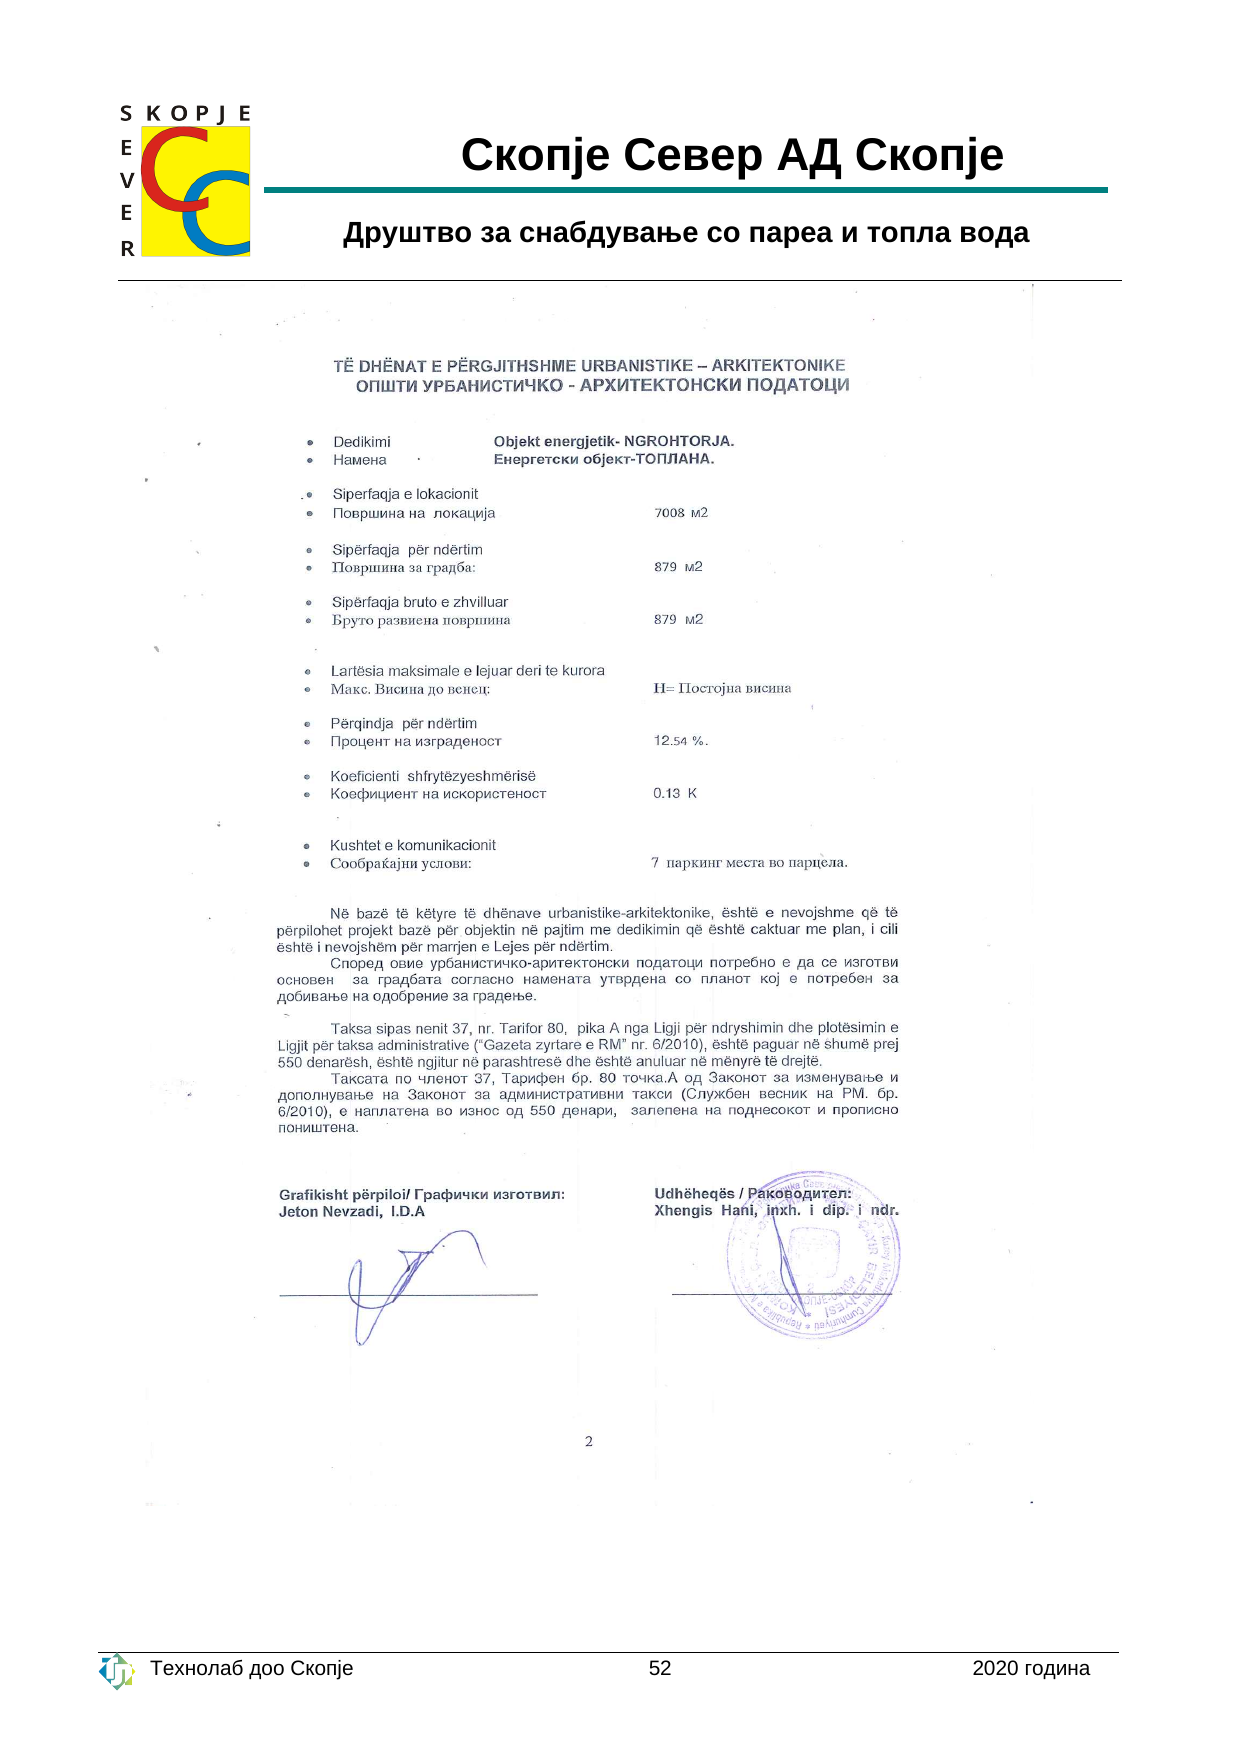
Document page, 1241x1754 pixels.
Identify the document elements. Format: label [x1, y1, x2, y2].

picture [141, 281, 1034, 1506]
